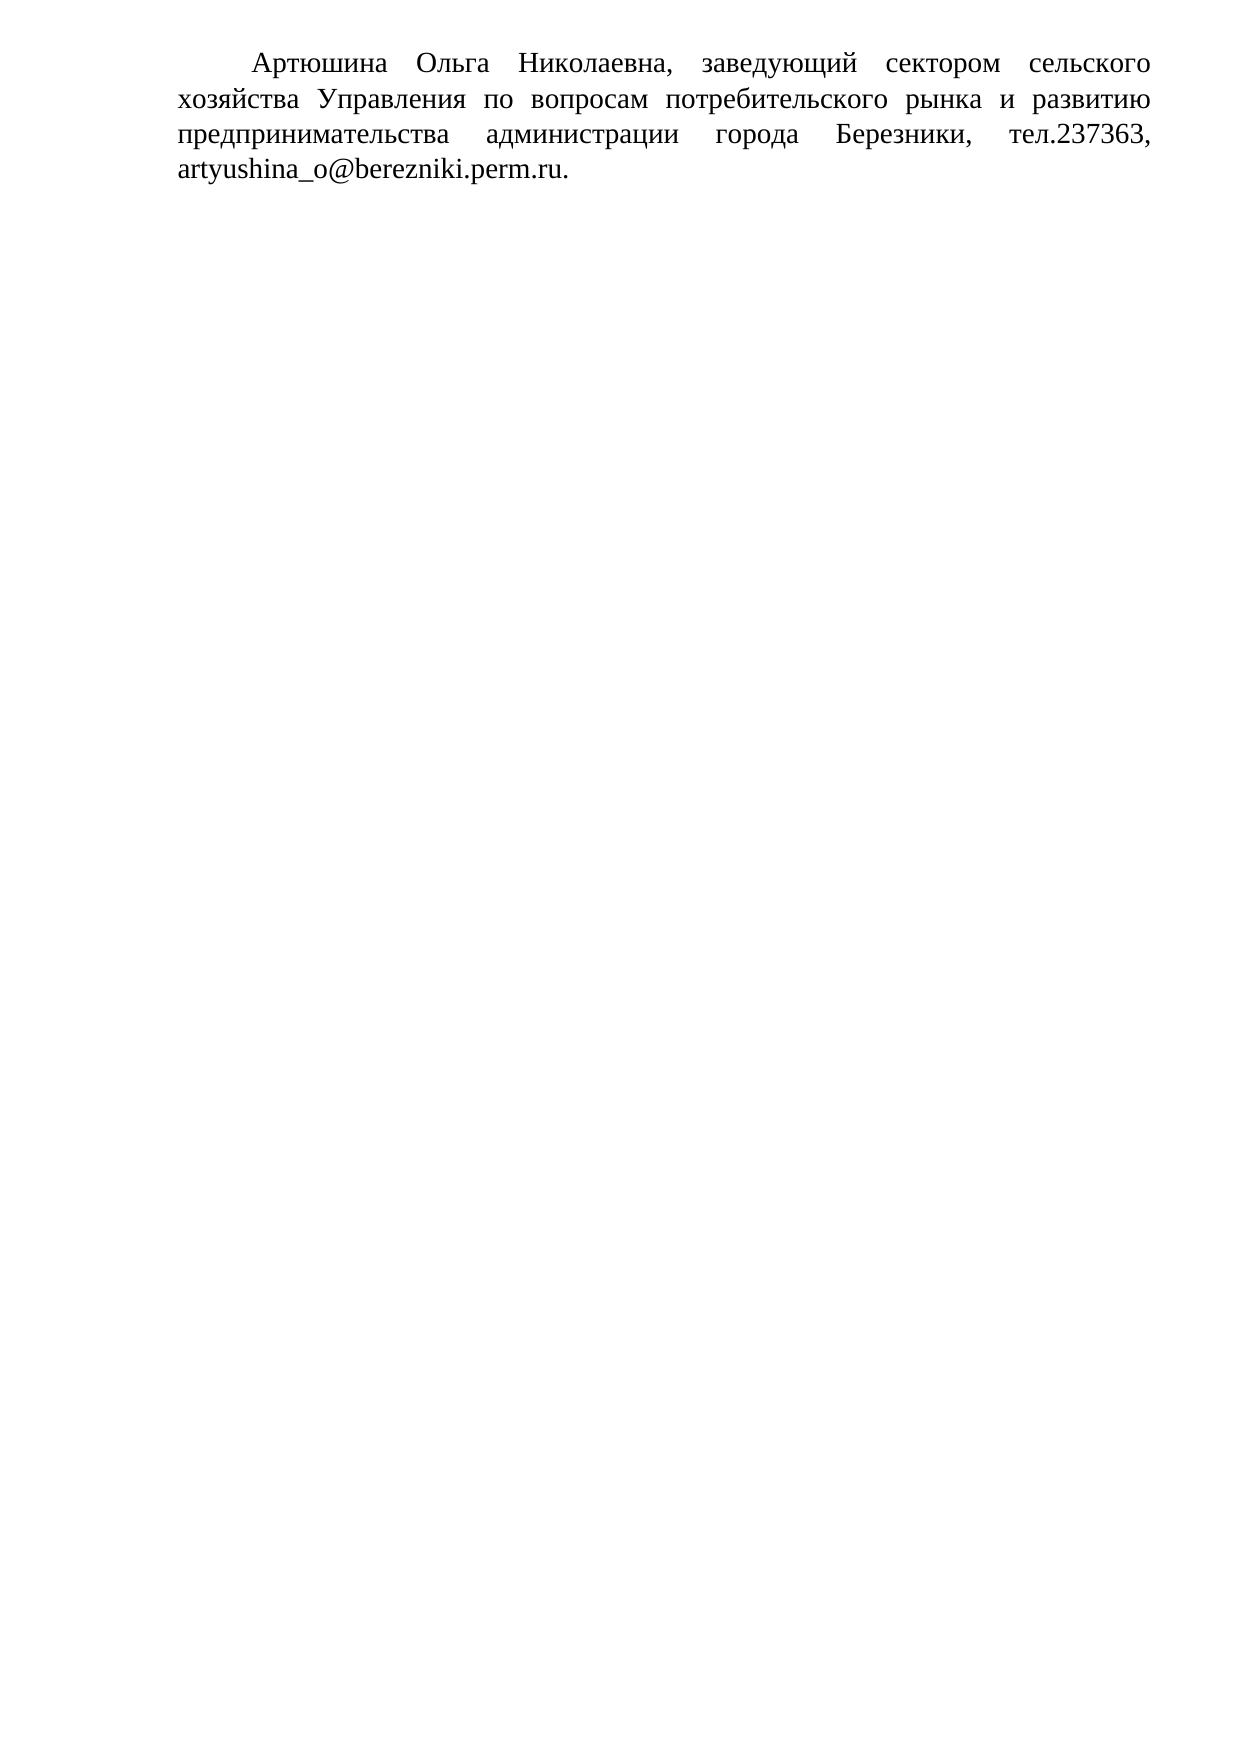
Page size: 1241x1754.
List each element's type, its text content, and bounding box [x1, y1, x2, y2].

text Артюшина Ольга Николаевна, заведующий сектором сельского хозяйства Управления по вопросам потребительского рынка и развитию предпринимательства администрации города Березники, тел.237363, artyushina_o@berezniki.perm.ru. [177, 44, 1152, 186]
